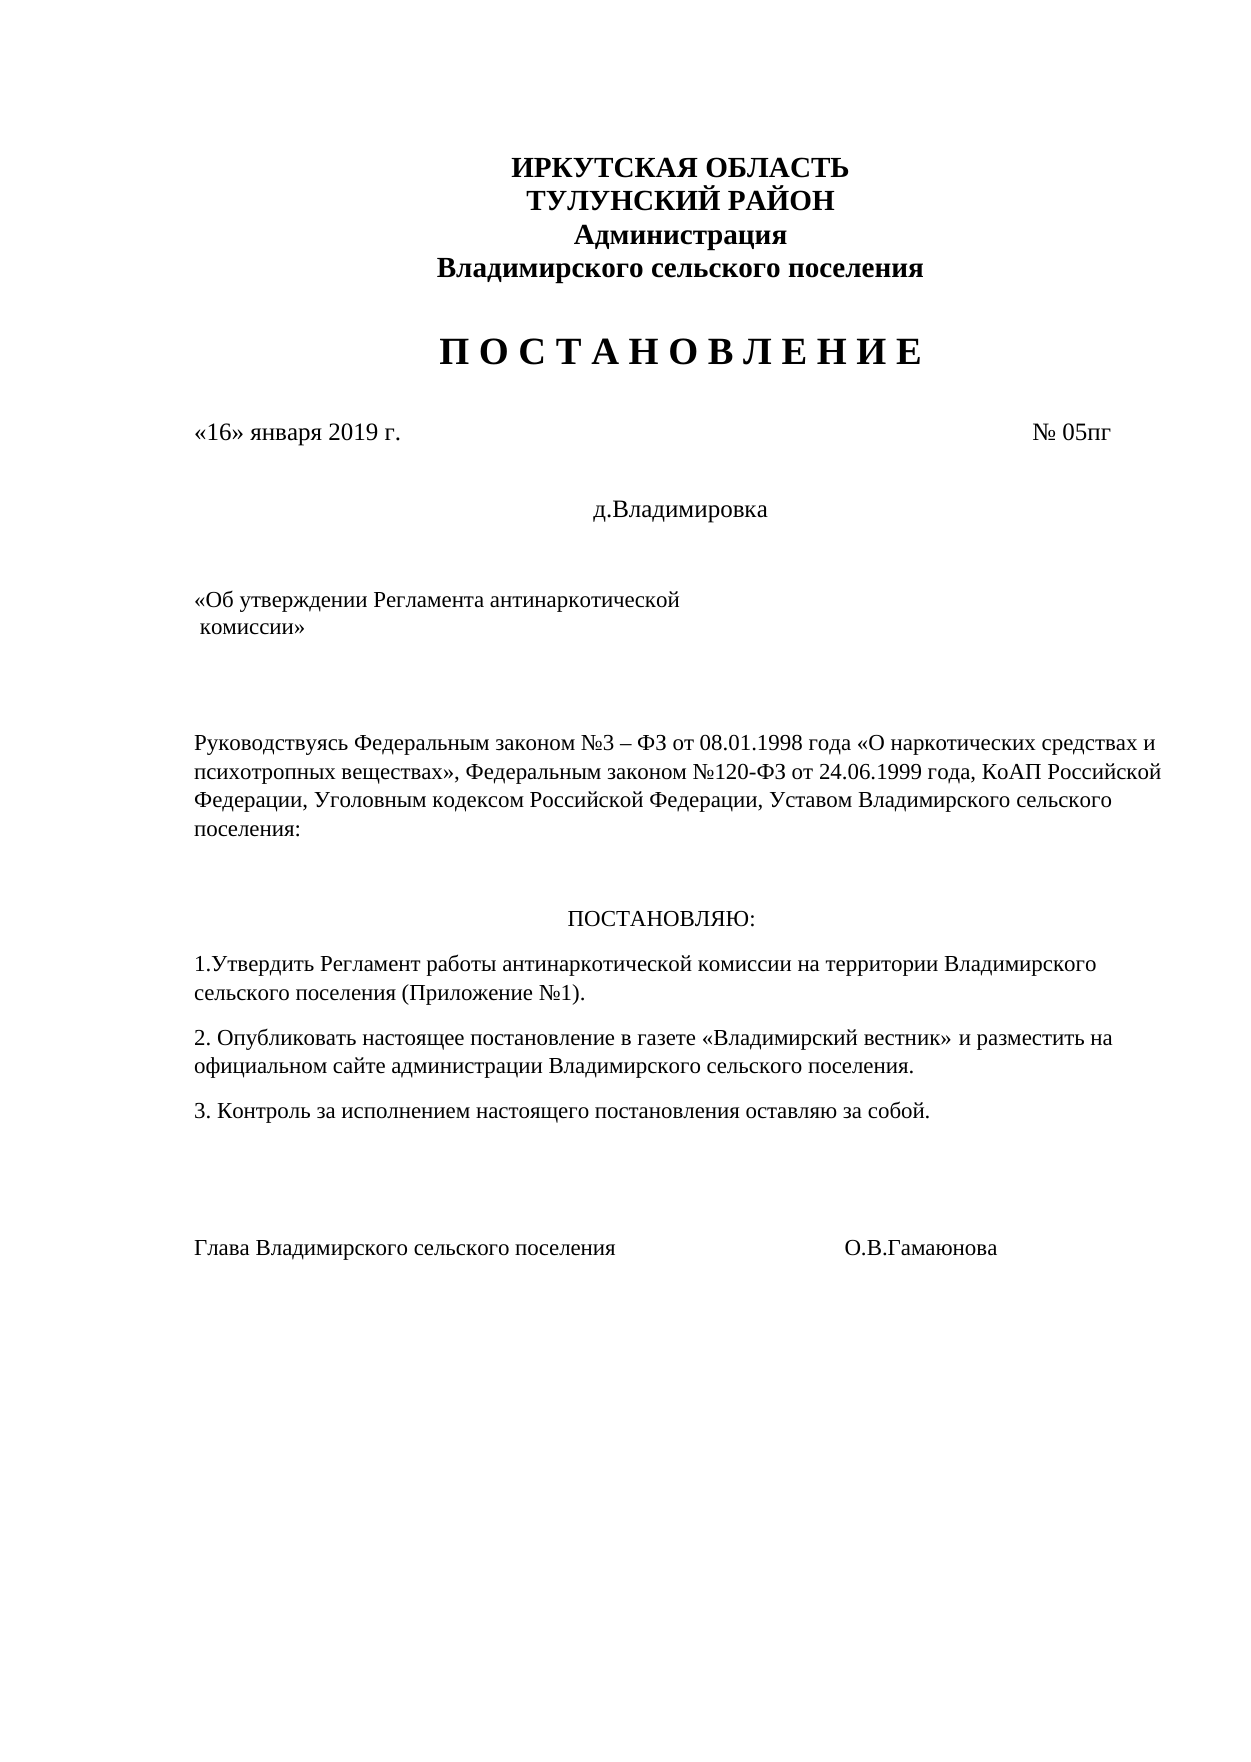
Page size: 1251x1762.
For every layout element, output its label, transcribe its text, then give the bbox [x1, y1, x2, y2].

text ПОСТАНОВЛЯЮ: [194, 905, 1167, 931]
text Руководствуясь Федеральным законом №3 – ФЗ от 08.01.1998 года «О наркотических средствах и психотропных веществах», Федеральным законом №120-ФЗ от 24.06.1999 года, КоАП Российской Федерации, Уголовным кодексом Российской Федерации, Уставом Владимирского сельского поселения: [194, 729, 1167, 841]
text комиссии» [194, 613, 1167, 639]
text ИРКУТСКАЯ ОБЛАСТЬ [194, 150, 1167, 183]
text Администрация [194, 217, 1167, 251]
text 2. Опубликовать настоящее постановление в газете «Владимирский вестник» и разместить на официальном сайте администрации Владимирского сельского поселения. [194, 1024, 1167, 1078]
text 3. Контроль за исполнением настоящего постановления оставляю за собой. [194, 1097, 1167, 1123]
text «16» января 2019 г. № 05пг [194, 417, 1167, 446]
text 1.Утвердить Регламент работы антинаркотической комиссии на территории Владимирского сельского поселения (Приложение №1). [194, 950, 1167, 1005]
text П О С Т А Н О В Л Е Н И Е [194, 328, 1167, 373]
text Глава Владимирского сельского поселения О.В.Гамаюнова [194, 1234, 1167, 1261]
text Владимирского сельского поселения [194, 251, 1167, 284]
text д.Владимировка [194, 494, 1167, 522]
text ТУЛУНСКИЙ РАЙОН [194, 183, 1167, 217]
text «Об утверждении Регламента антинаркотической [194, 587, 1167, 613]
